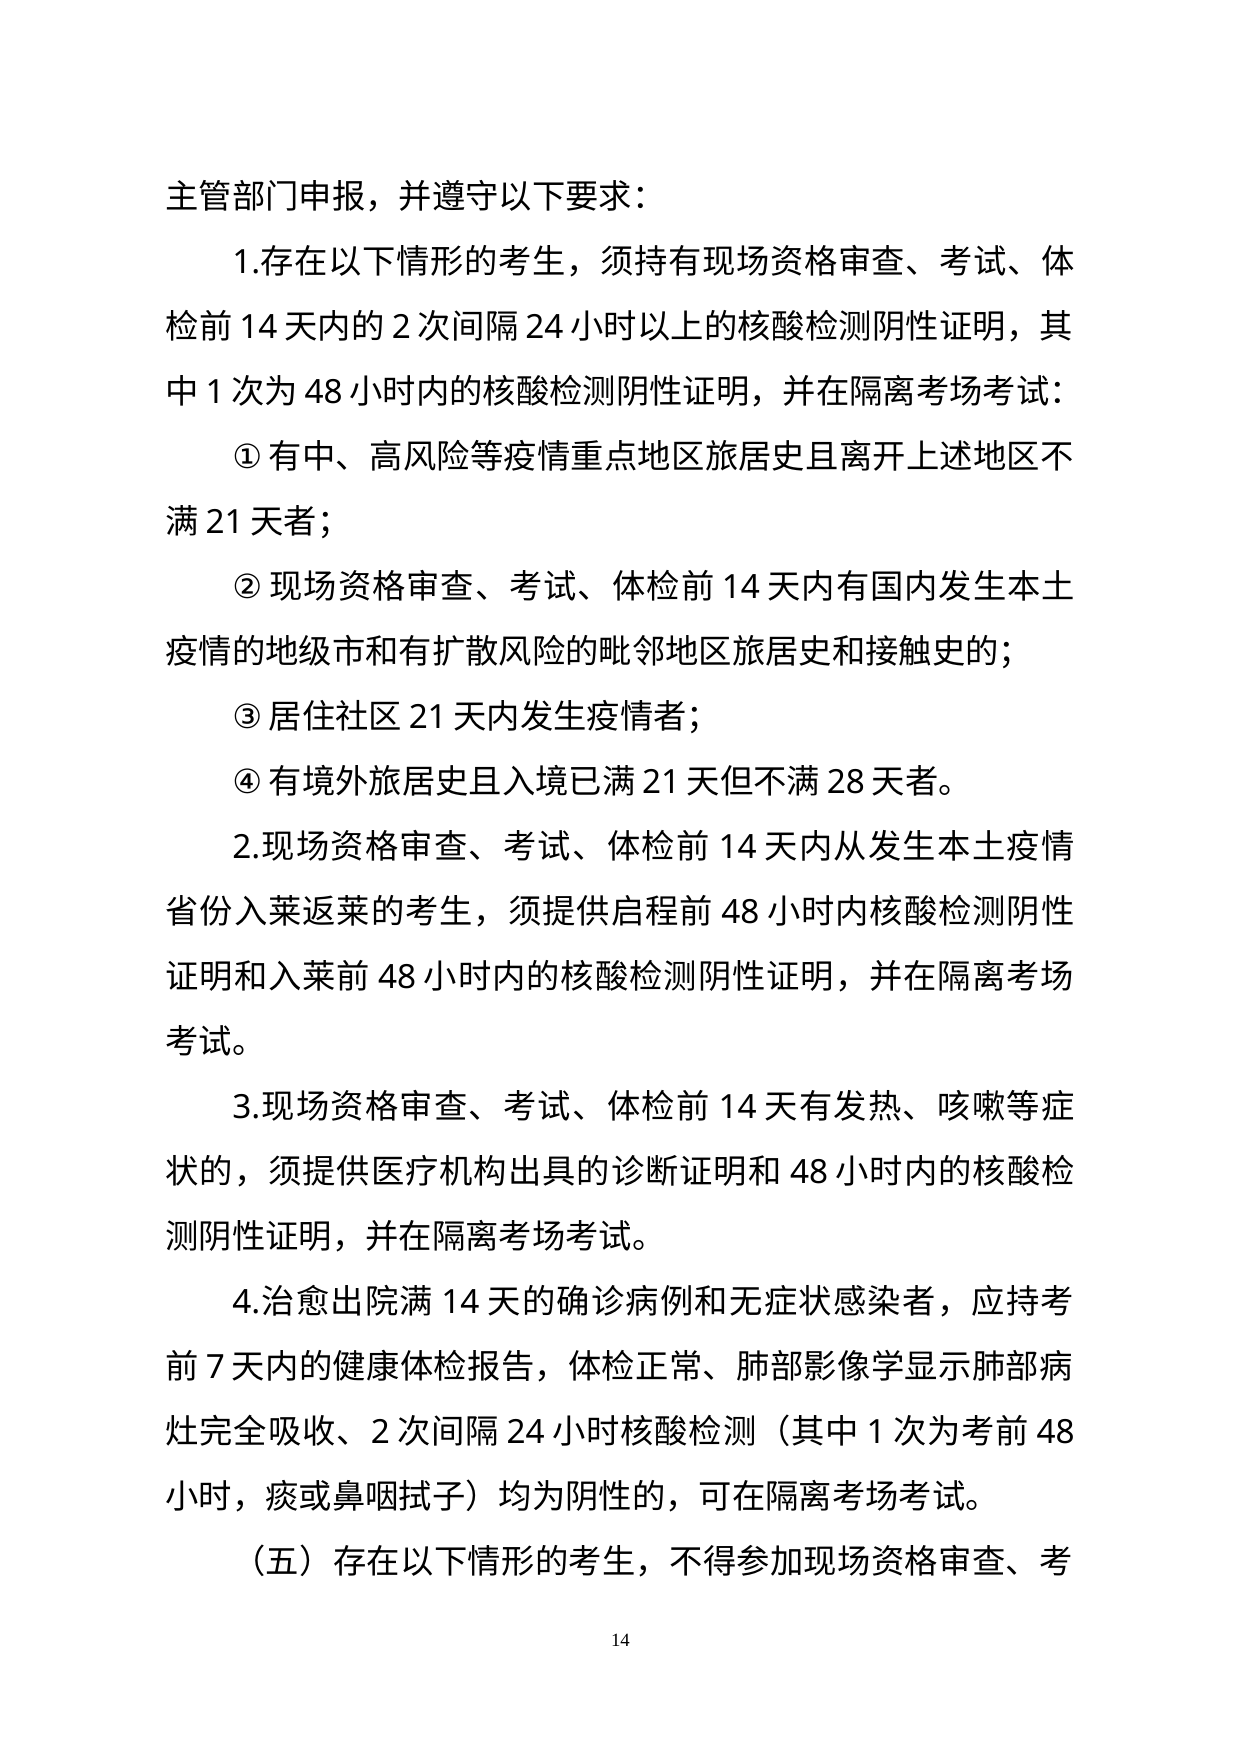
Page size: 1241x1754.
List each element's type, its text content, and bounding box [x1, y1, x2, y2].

text ②现场资格审查、考试、体检前14天内有国内发生本土疫情的地级市和有扩散风险的毗邻地区旅居史和接触史的； [165, 552, 1075, 682]
text ③居住社区21天内发生疫情者； [165, 682, 1075, 747]
text 3.现场资格审查、考试、体检前14天有发热、咳嗽等症状的，须提供医疗机构出具的诊断证明和48小时内的核酸检测阴性证明，并在隔离考场考试。 [165, 1072, 1075, 1267]
text 1.存在以下情形的考生，须持有现场资格审查、考试、体检前14天内的2次间隔24小时以上的核酸检测阴性证明，其中1次为48小时内的核酸检测阴性证明，并在隔离考场考试： [165, 227, 1075, 422]
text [165, 1527, 1075, 1592]
text 2.现场资格审查、考试、体检前14天内从发生本土疫情省份入莱返莱的考生，须提供启程前48小时内核酸检测阴性证明和入莱前48小时内的核酸检测阴性证明，并在隔离考场考试。 [165, 812, 1075, 1072]
text 4.治愈出院满14天的确诊病例和无症状感染者，应持考前7天内的健康体检报告，体检正常、肺部影像学显示肺部病灶完全吸收、2次间隔24小时核酸检测（其中1次为考前48小时，痰或鼻咽拭子）均为阴性的，可在隔离考场考试。 [165, 1267, 1075, 1527]
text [165, 162, 1075, 227]
text ①有中、高风险等疫情重点地区旅居史且离开上述地区不满21天者； [165, 422, 1075, 552]
text ④有境外旅居史且入境已满21天但不满28天者。 [165, 747, 1075, 812]
